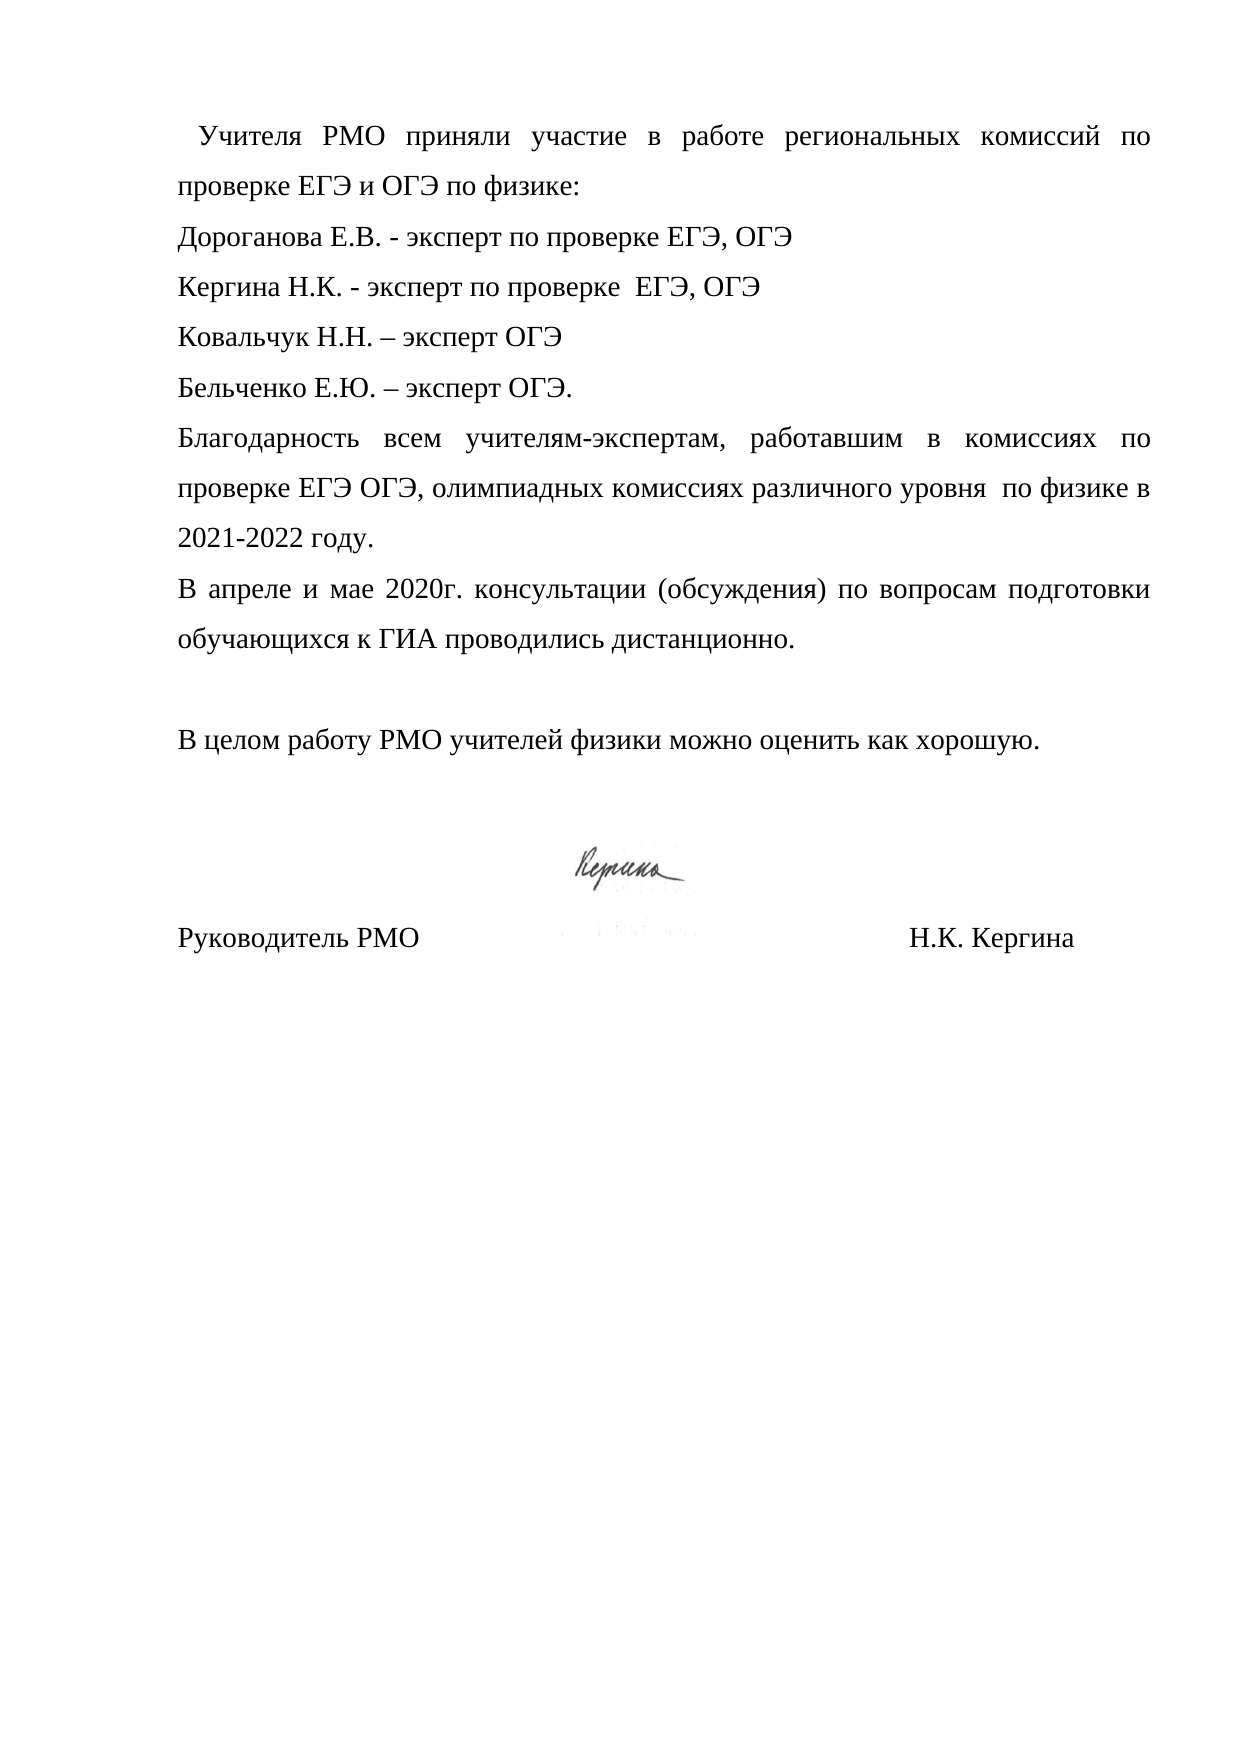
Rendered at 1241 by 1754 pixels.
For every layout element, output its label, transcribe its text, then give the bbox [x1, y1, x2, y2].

text В целом работу РМО учителей физики можно оценить как хорошую. [177, 722, 1152, 755]
text Дороганова Е.В. - эксперт по проверке ЕГЭ, ОГЭ [177, 219, 1152, 252]
text Кергина Н.К. - эксперт по проверке ЕГЭ, ОГЭ [177, 269, 1152, 303]
text Учителя РМО приняли участие в работе региональных комиссий по проверке ЕГЭ и ОГЭ по физике: [177, 118, 1152, 202]
picture [558, 843, 698, 948]
text В апреле и мае 2020г. консультации (обсуждения) по вопросам подготовки обучающихся к ГИА проводились дистанционно. [177, 571, 1152, 655]
text Благодарность всем учителям-экспертам, работавшим в комиссиях по проверке ЕГЭ ОГЭ, олимпиадных комиссиях различного уровня по физике в 2021-2022 году. [177, 420, 1152, 554]
text Руководитель РМО Н.К. Кергина [177, 843, 1152, 953]
text Бельченко Е.Ю. – эксперт ОГЭ. [177, 370, 1152, 403]
text Ковальчук Н.Н. – эксперт ОГЭ [177, 319, 1152, 353]
